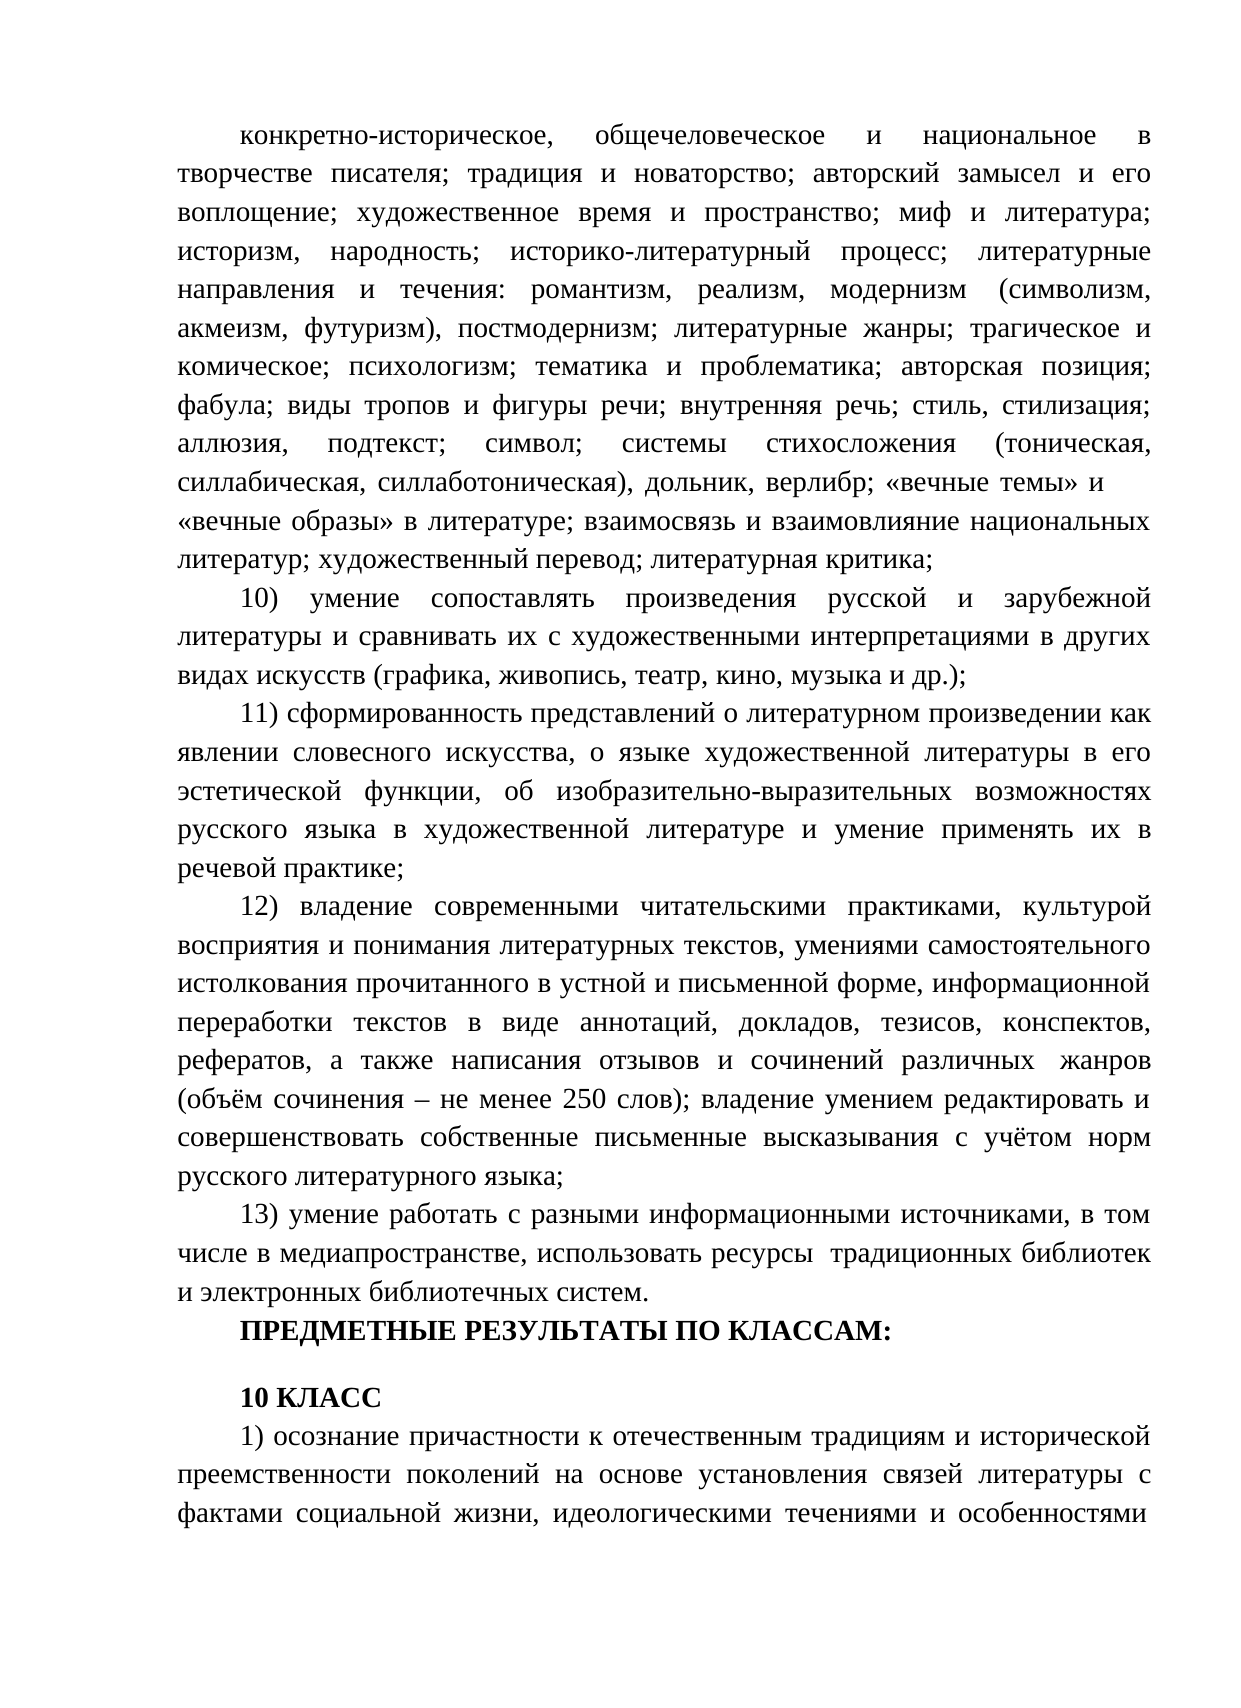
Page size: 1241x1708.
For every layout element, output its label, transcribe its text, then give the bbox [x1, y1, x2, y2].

list владение современными читательскими практиками, культурой восприятия и понимания литературных текстов, умениями самостоятельного истолкования прочитанного в устной и письменной форме, информационной переработки текстов в виде аннотаций, докладов, тезисов, конспектов, рефератов, а также написания отзывов и сочинений различных жанров (объём сочинения – не менее 250 слов); владение умением редактировать и совершенствовать собственные письменные высказывания с учётом норм русского литературного языка; [177, 888, 1151, 1192]
list осознание причастности к отечественным традициям и исторической преемственности поколений на основе установления связей литературы с фактами социальной жизни, идеологическими течениями и особенностями [177, 1418, 1151, 1529]
list умение работать с разными информационными источниками, в том числе в медиапространстве, использовать ресурсы традиционных библиотек и электронных библиотечных систем. [177, 1197, 1151, 1307]
text конкретно-историческое, общечеловеческое и национальное в творчестве писателя; традиция и новаторство; авторский замысел и его воплощение; художественное время и пространство; миф и литература; историзм, народность; историко-литературный процесс; литературные направления и течения: романтизм, реализм, модернизм (символизм, акмеизм, футуризм), постмодернизм; литературные жанры; трагическое и комическое; психологизм; тематика и проблематика; авторская позиция; фабула; виды тропов и фигуры речи; внутренняя речь; стиль, стилизация; аллюзия, подтекст; символ; системы стихосложения (тоническая, силлабическая, силлаботоническая), дольник, верлибр; «вечные темы» и [177, 117, 1151, 497]
text «вечные образы» в литературе; взаимосвязь и взаимовлияние национальных литератур; художественный перевод; литературная критика; [177, 503, 1151, 575]
list умение сопоставлять произведения русской и зарубежной литературы и сравнивать их с художественными интерпретациями в других видах искусств (графика, живопись, театр, кино, музыка и др.); [177, 580, 1151, 691]
list сформированность представлений о литературном произведении как явлении словесного искусства, о языке художественной литературы в его эстетической функции, об изобразительно-выразительных возможностях русского языка в художественной литературе и умение применять их в речевой практике; [177, 696, 1152, 883]
text ПРЕДМЕТНЫЕ РЕЗУЛЬТАТЫ ПО КЛАССАМ: [239, 1313, 1163, 1347]
list КЛАСС [239, 1380, 1163, 1414]
